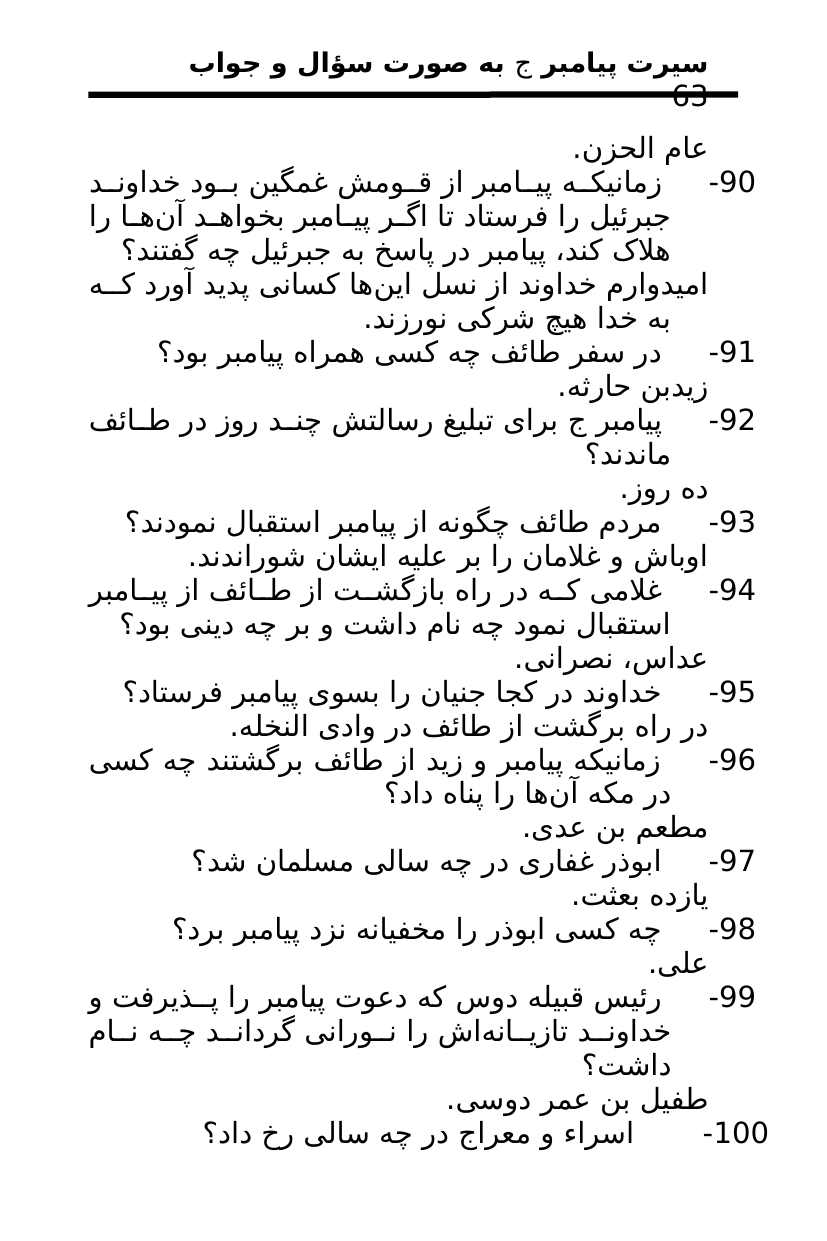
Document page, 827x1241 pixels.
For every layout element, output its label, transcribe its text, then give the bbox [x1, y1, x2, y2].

list مردم طائف چگونه از پیامبر استقبال نمودند؟ [89, 505, 708, 539]
list زمانیکه پیامبر از قومش غمگین بود خداوند جبرئیل را فرستاد تا اگر پیامبر بخواهد آن‌ها را هلاک کند، پیامبر در پاسخ به جبرئیل چه گفتند؟ [89, 166, 708, 267]
list خداوند در کجا جنیان را بسوی پیامبر فرستاد؟ [89, 675, 708, 709]
text علی. [89, 947, 708, 981]
text در راه برگشت از طائف در وادی النخله. [89, 709, 708, 743]
text عام الحزن. [89, 132, 708, 166]
text طفیل بن عمر دوسی. [89, 1082, 708, 1116]
text اوباش و غلامان را بر علیه ایشان شوراندند. [89, 539, 708, 573]
list رئیس قبیله دوس که دعوت پیامبر را پذیرفت و خداوند تازیانه‌اش را نورانی گرداند چه نام داشت؟ [89, 981, 708, 1082]
text مطعم بن عدی. [89, 811, 708, 845]
list چه کسی ابوذر را مخفیانه نزد پیامبر برد؟ [89, 913, 708, 947]
text زیدبن حارثه. [89, 369, 708, 403]
text ده روز. [89, 471, 708, 505]
list در سفر طائف چه کسی همراه پیامبر بود؟ [89, 335, 708, 369]
list زمانیکه پیامبر و زید از طائف برگشتند چه کسی در مکه آن‌ها را پناه داد؟ [89, 743, 708, 811]
text عداس، نصرانی. [89, 641, 708, 675]
text یازده بعثت. [89, 879, 708, 913]
list پیامبر ج برای تبلیغ رسالتش چند روز در طائف ماندند؟ [89, 403, 708, 471]
list اسراء و معراج در چه سالی رخ داد؟ [89, 1116, 703, 1150]
list ابوذر غفاری در چه سالی مسلمان شد؟ [89, 845, 708, 879]
list غلامی که در راه بازگشت از طائف از پیامبر استقبال نمود چه نام داشت و بر چه دینی بود؟ [89, 573, 708, 641]
text امیدوارم خداوند از نسل این‌ها کسانی پدید آورد که به خدا هیچ شرکی نورزند. [89, 267, 708, 335]
